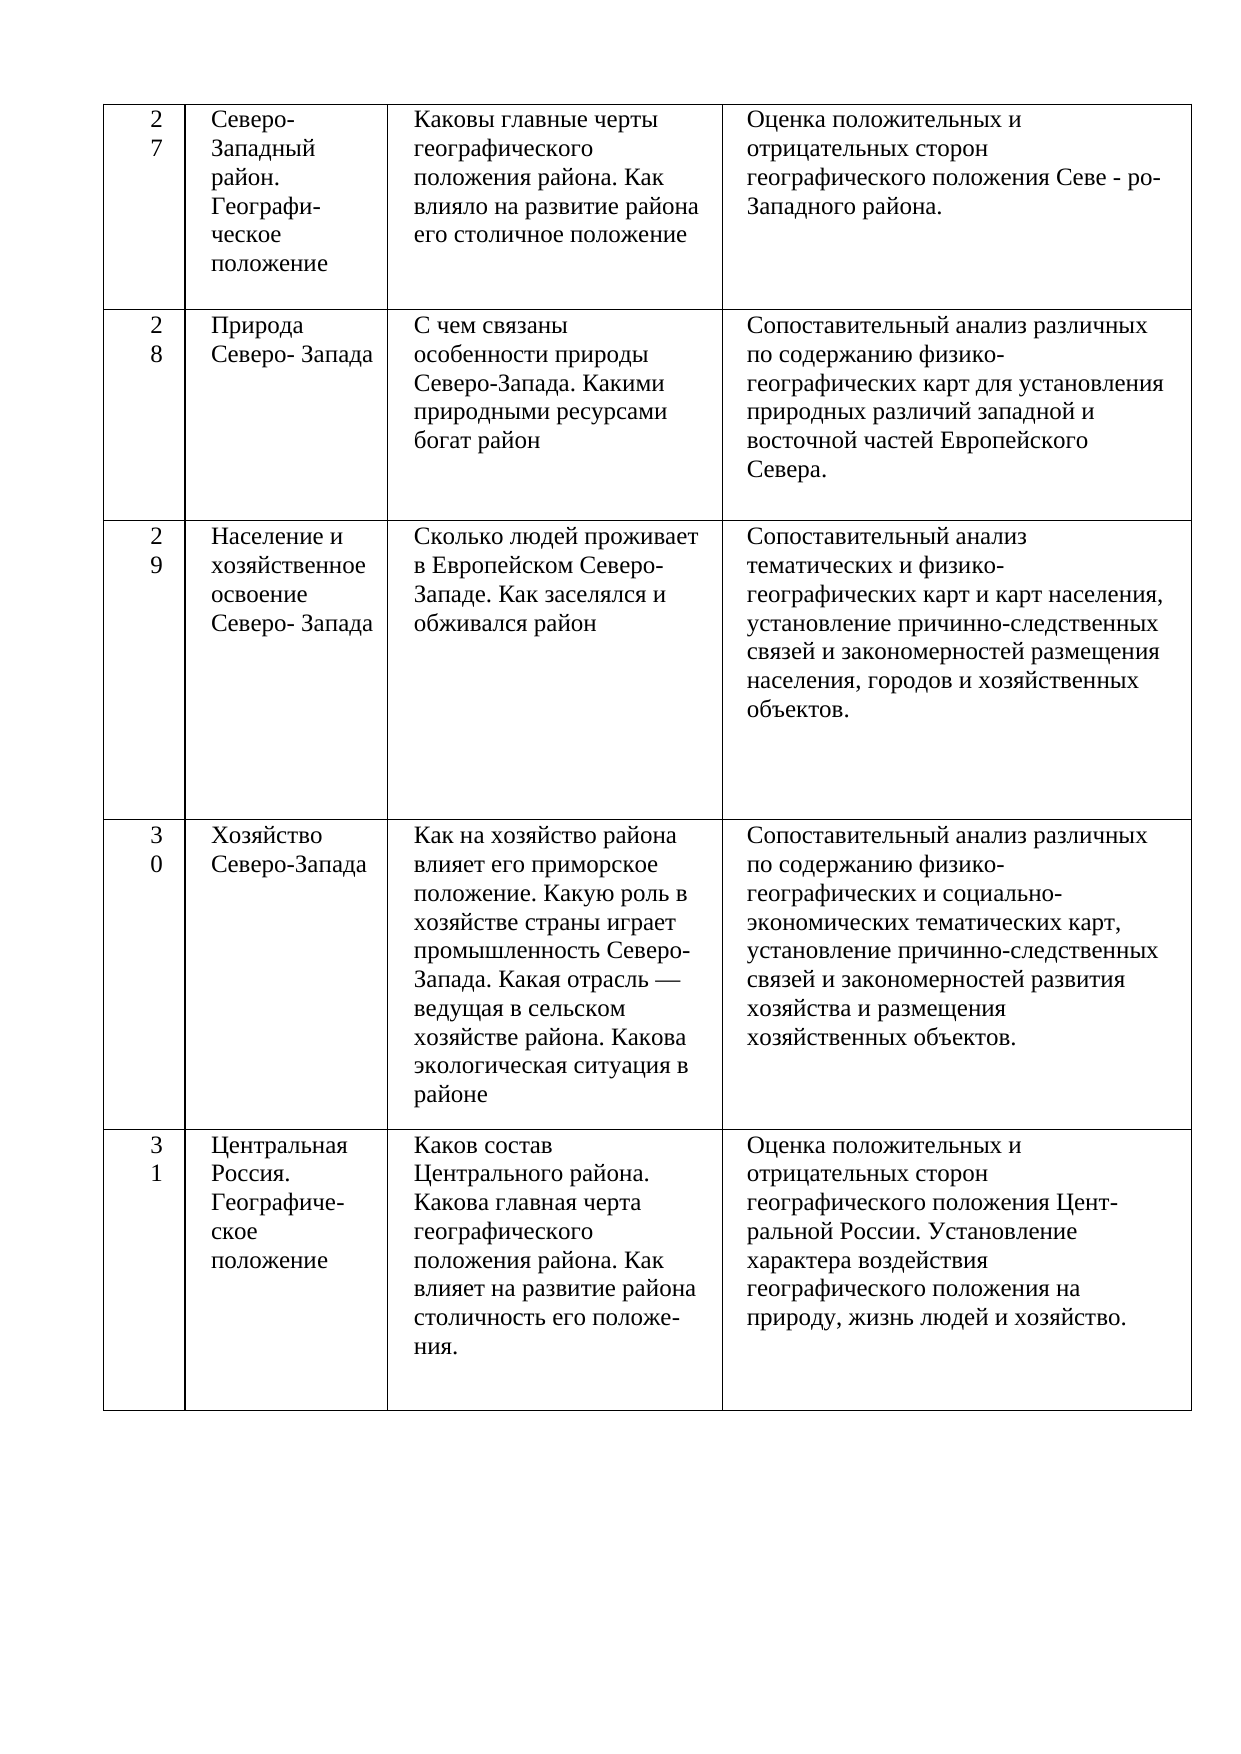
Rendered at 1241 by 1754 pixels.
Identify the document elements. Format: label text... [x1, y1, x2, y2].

table_cell Сколько людей проживает в Европейском Северо-Западе. Как заселялся и обживался район [388, 521, 722, 819]
table_cell 31 [104, 1130, 184, 1410]
table_cell Каковы главные черты географического положения района. Как влияло на развитие района его столичное положение [388, 105, 722, 309]
table_cell Хозяйство Северо-Запада [186, 820, 387, 1129]
table_cell Население и хозяйственное освоение Северо- Запада [186, 521, 387, 819]
table_cell Северо-Западный район. Географическое положение [186, 105, 387, 309]
table_cell С чем связаны особенности природы Северо-Запада. Какими природными ресурсами богат район [388, 310, 722, 520]
table_cell Сопоставительный анализ различных по содержанию физико-географических карт для установления природных различий западной и восточной частей Европейского Севера. [723, 310, 1191, 520]
table_cell Сопоставительный анализ тематических и физико-географических карт и карт населения, установление причинно-следственных связей и закономерностей размещения населения, городов и хозяйственных объектов. [723, 521, 1191, 819]
table_cell Как на хозяйство района влияет его приморское положение. Какую роль в хозяйстве страны играет промышленность Северо- Запада. Какая отрасль — ведущая в сельском хозяйстве района. Какова экологическая ситуация в районе [388, 820, 722, 1129]
table_cell 28 [104, 310, 184, 520]
table_cell Сопоставительный анализ различных по содержанию физико-географических и социально-экономических тематических карт, установление причинно-следственных связей и закономерностей развития хозяйства и размещения хозяйственных объектов. [723, 820, 1191, 1129]
table_cell Оценка положительных и отрицательных сторон географического положения Севе - ро-Западного района. [723, 105, 1191, 309]
table_cell Каков состав Центрального района. Какова главная черта географического положения района. Как влияет на развитие района столичность его положения. [388, 1130, 722, 1410]
table_cell Природа Северо- Запада [186, 310, 387, 520]
table_cell Оценка положительных и отрицательных сторон географического положения Центральной России. Установление характера воздействия географического положения на природу, жизнь людей и хозяйство. [723, 1130, 1191, 1410]
table_cell 27 [104, 105, 184, 309]
table_cell Центральная Россия. Географическое положение [186, 1130, 387, 1410]
table_cell 30 [104, 820, 184, 1129]
table_cell 29 [104, 521, 184, 819]
